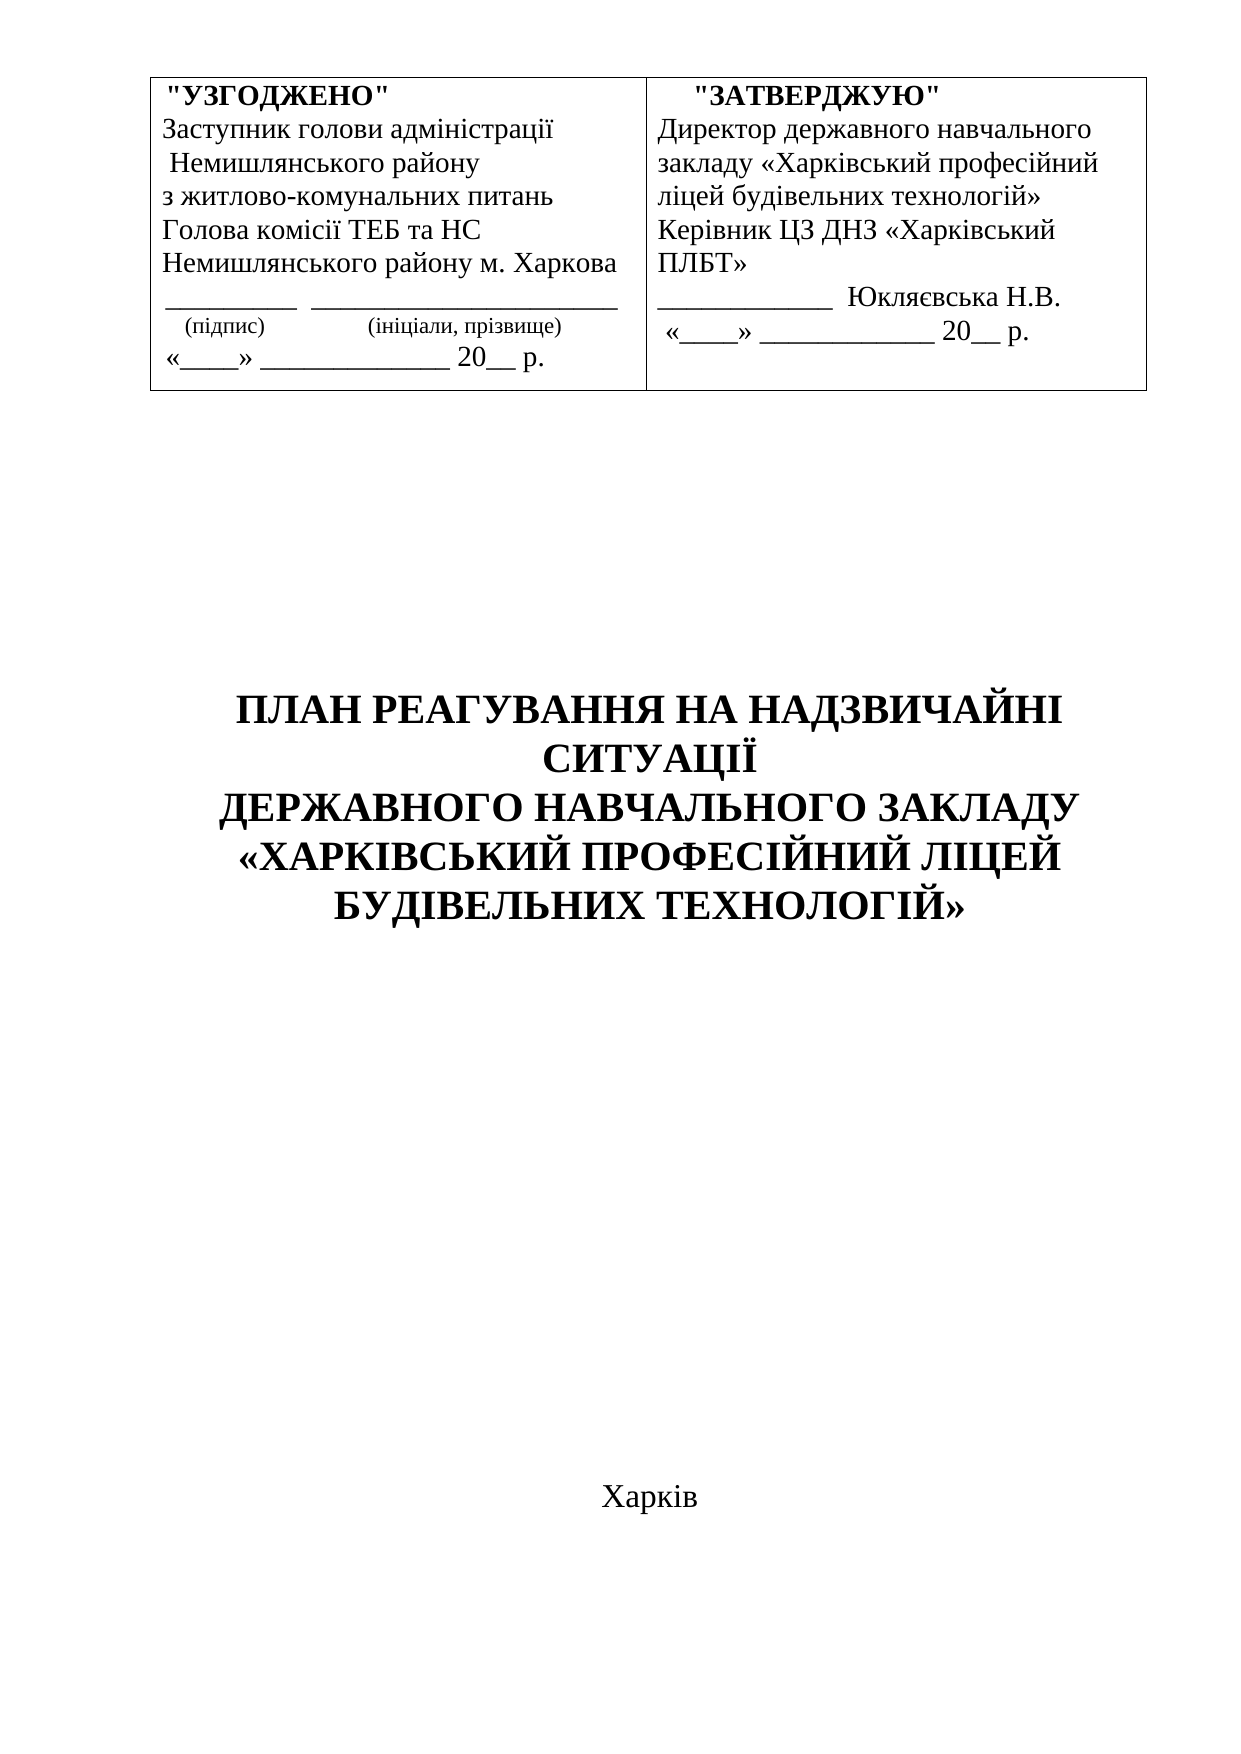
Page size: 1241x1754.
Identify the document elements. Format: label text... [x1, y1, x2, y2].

text ДЕРЖАВНОГО НАВЧАЛЬНОГО ЗАКЛАДУ [136, 782, 1163, 831]
table_header "ЗАТВЕРДЖУЮ" Директор державного навчального закладу «Харківський професійний ліцей будівельних технологій» Керівник ЦЗ ДНЗ «Харківський ПЛБТ» ____________ Юкляєвська Н.В. «____» ____________ 20__ р. [647, 78, 1146, 390]
text ПЛАН РЕАГУВАННЯ НА НАДЗВИЧАЙНІ СИТУАЦІЇ [136, 684, 1163, 782]
text Харків [136, 1468, 1163, 1517]
text «ХАРКІВСЬКИЙ ПРОФЕСІЙНИЙ ЛІЦЕЙ БУДІВЕЛЬНИХ ТЕХНОЛОГІЙ» [136, 831, 1163, 929]
table_header "УЗГОДЖЕНО" Заступник голови адміністрації Немишлянського району з житлово-комунальних питань Голова комісії ТЕБ та НС Немишлянського району м. Харкова _________ _____________________ (підпис) (ініціали, прізвище) «____» _____________ 20__ р. [151, 78, 646, 390]
